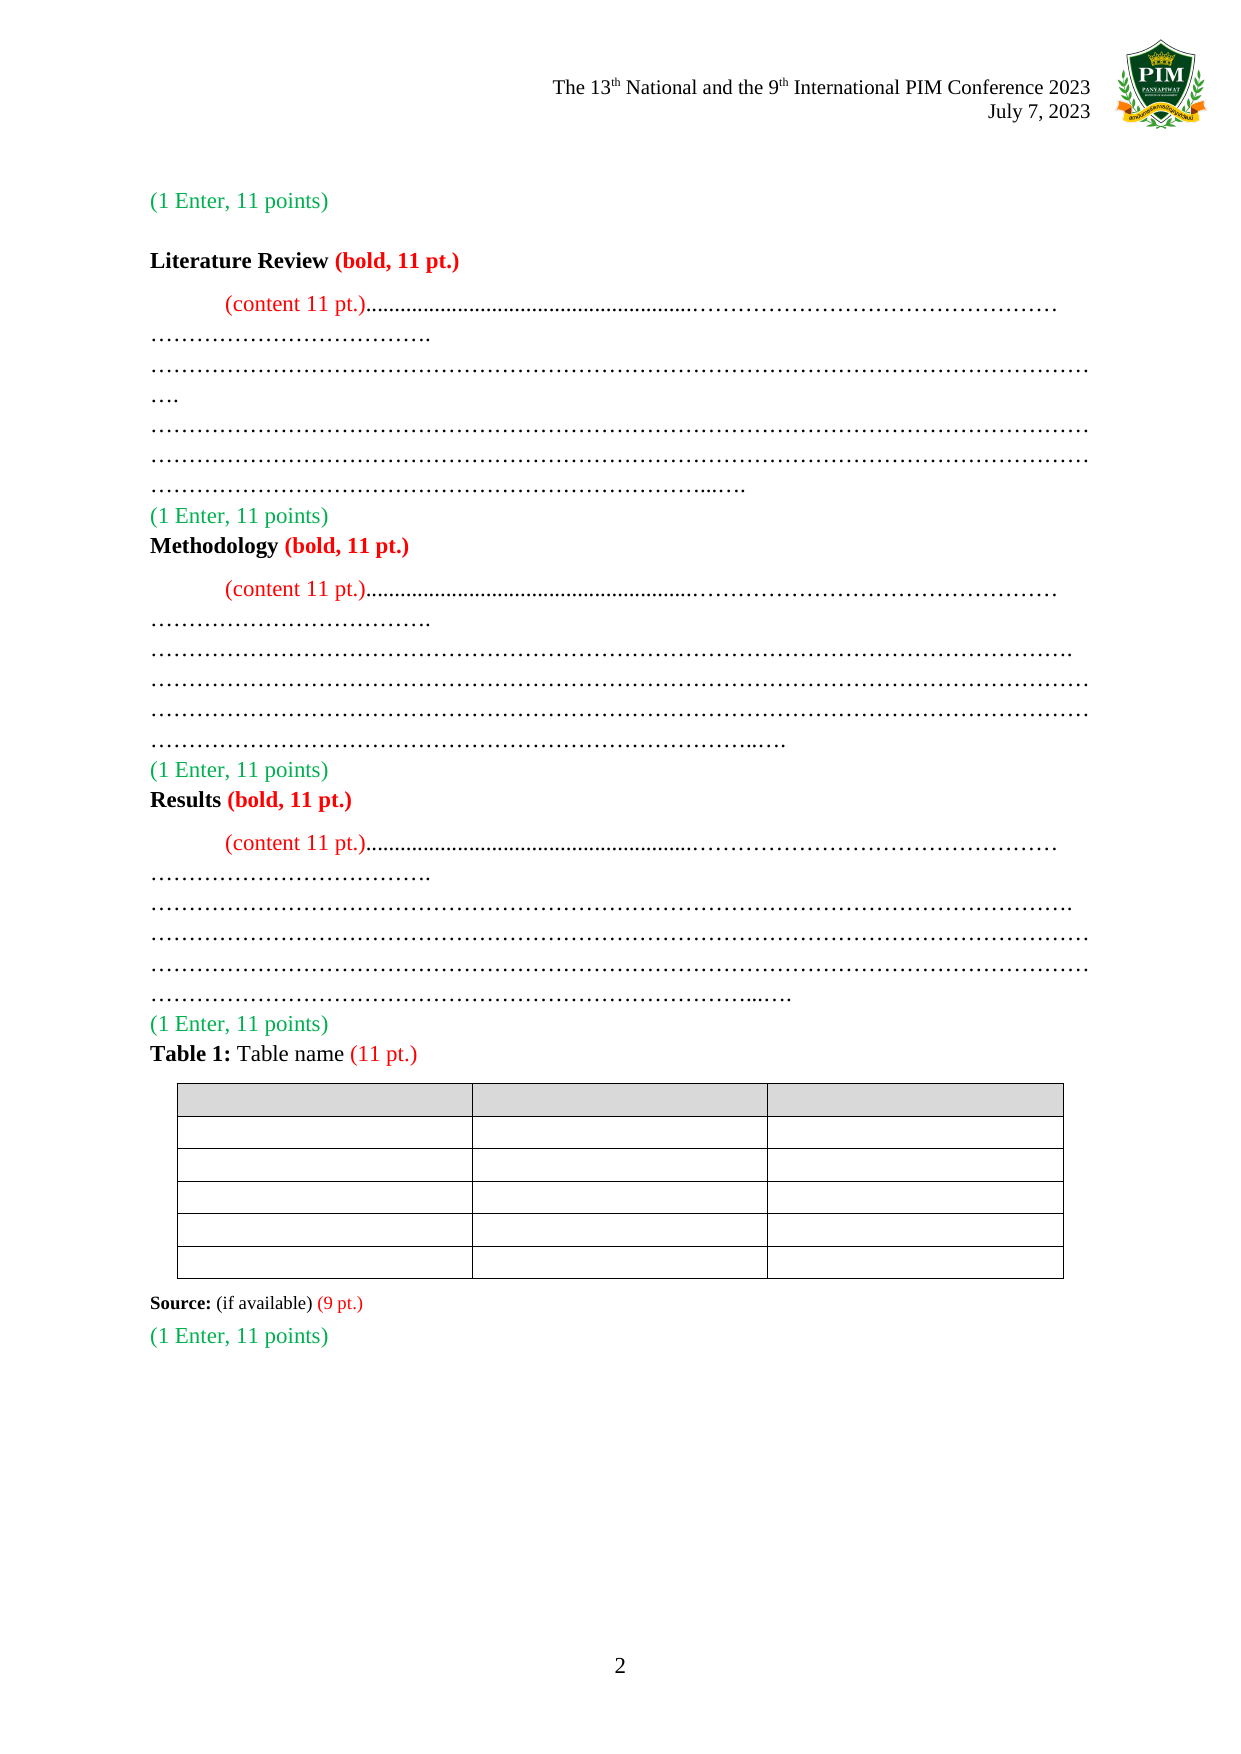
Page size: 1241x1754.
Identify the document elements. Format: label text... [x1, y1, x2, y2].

table_cell [768, 1214, 1063, 1246]
table_cell [473, 1182, 767, 1213]
text (1 Enter, 11 points) [150, 756, 1090, 782]
text (1 Enter, 11 points) [150, 187, 1090, 213]
table_cell [473, 1117, 767, 1148]
text (content 11 pt.).........................................................………………………………………… ……………………………….………………………………………………………………………………………………………….………………………………………………………………………………………………………………………………………………………………………………………………………………………………………………………………………………………………...…. [150, 829, 1090, 1006]
text Table 1: Table name (11 pt.) [150, 1040, 1090, 1067]
text (content 11 pt.).........................................................………………………………………… ……………………………….……………………………………………………………………………………………………………….…………………………………………………………………………………………………………………………………………………………………………………………………………………………………………………………………………………………...…. [150, 290, 1090, 498]
table_cell [768, 1247, 1063, 1278]
table_cell [768, 1149, 1063, 1181]
picture [1114, 39, 1208, 129]
table_header [473, 1084, 767, 1116]
text (1 Enter, 11 points) [150, 1010, 1090, 1036]
table_cell [178, 1149, 472, 1181]
table_cell [768, 1117, 1063, 1148]
table_cell [178, 1117, 472, 1148]
table_cell [473, 1214, 767, 1246]
table_cell [768, 1182, 1063, 1213]
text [150, 1323, 1090, 1349]
text (content 11 pt.).........................................................………………………………………… ……………………………….………………………………………………………………………………………………………….………………………………………………………………………………………………………………………………………………………………………………………………………………………………………………………………………………………………..…. [150, 575, 1090, 752]
text (1 Enter, 11 points) [150, 502, 1090, 528]
table_cell [178, 1247, 472, 1278]
table_cell [473, 1149, 767, 1181]
table_cell [473, 1247, 767, 1278]
table_header [768, 1084, 1063, 1116]
table_cell [178, 1182, 472, 1213]
text Literature Review (bold, 11 pt.) [150, 248, 1090, 274]
text Source: (if available) (9 pt.) [150, 1292, 1090, 1313]
table_header [178, 1084, 472, 1116]
table_cell [178, 1214, 472, 1246]
text Methodology (bold, 11 pt.) [150, 532, 1090, 558]
text Results (bold, 11 pt.) [150, 786, 1090, 812]
